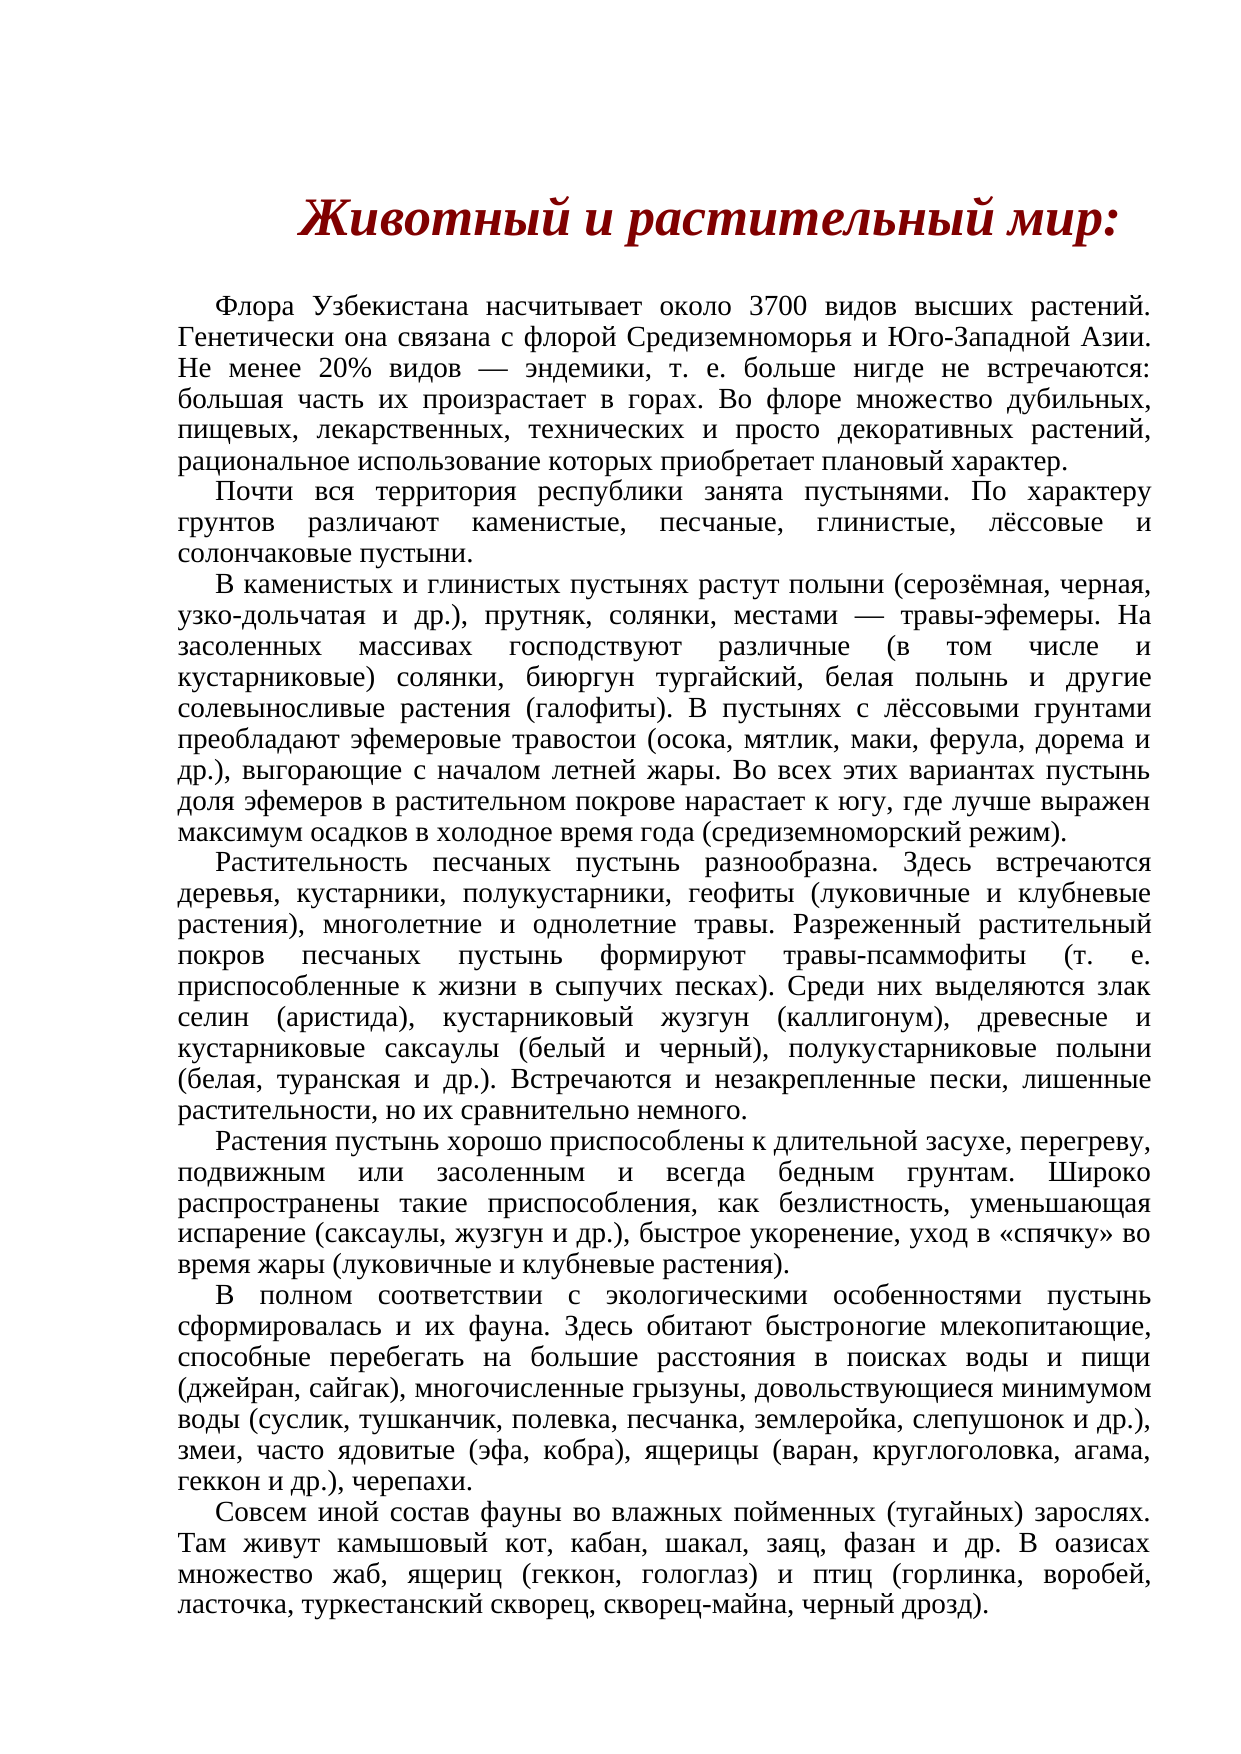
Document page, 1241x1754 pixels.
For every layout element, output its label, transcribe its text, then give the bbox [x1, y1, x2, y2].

text Растения пустынь хорошо приспособлены к длительной засухе, перегреву, подвижным или засоленным и всегда бедным грунтам. Широко распространены такие приспособления, как безлистность, уменьшающая испарение (саксаулы, жузгун и др.), быстрое укоренение, уход в «спячку» во время жары (луковичные и клубневые растения). [177, 1126, 1152, 1280]
text Флора Узбекистана насчитывает около 3700 видов высших растений. Генетически она связана с флорой Средиземноморья и Юго-Западной Азии. Не менее 20% видов — эндемики, т. е. больше нигде не встречаются: большая часть их произрастает в горах. Во флоре множество дубильных, пищевых, лекарственных, технических и просто декоративных растений, рациональное использование которых приобретает плановый характер. [177, 291, 1152, 476]
text В полном соответствии с экологическими особенностями пустынь сформировалась и их фауна. Здесь обитают быстроногие млекопитающие, способные перебегать на большие расстояния в поисках воды и пищи (джейран, сайгак), многочисленные грызуны, довольствующиеся минимумом воды (суслик, тушканчик, полевка, песчанка, землеройка, слепушонок и др.), змеи, часто ядовитые (эфа, кобра), ящерицы (варан, круглоголовка, агама, геккон и др.), черепахи. [177, 1280, 1152, 1497]
text Почти вся территория республики занята пустынями. По характеру грунтов различают каменистые, песчаные, глинистые, лёссовые и солончаковые пустыни. [177, 476, 1152, 569]
text Растительность песчаных пустынь разнообразна. Здесь встречаются деревья, кустарники, полукустарники, геофиты (луковичные и клубневые растения), многолетние и однолетние травы. Разреженный растительный покров песчаных пустынь формируют травы-псаммофиты (т. е. приспособленные к жизни в сыпучих песках). Среди них выделяются злак селин (аристида), кустарниковый жузгун (каллигонум), древесные и кустарниковые саксаулы (белый и черный), полукустарниковые полыни (белая, туранская и др.). Встречаются и незакрепленные пески, лишенные растительности, но их сравнительно немного. [177, 847, 1152, 1126]
text Совсем иной состав фауны во влажных пойменных (тугайных) зарослях. Там живут камышовый кот, кабан, шакал, заяц, фазан и др. В оазисах множество жаб, ящериц (геккон, гологлаз) и птиц (горлинка, воробей, ласточка, туркестанский скворец, скворец-майна, черный дрозд). [177, 1497, 1152, 1620]
text В каменистых и глинистых пустынях растут полыни (серозёмная, черная, узко-дольчатая и др.), прутняк, солянки, местами — травы-эфемеры. На засоленных массивах господствуют различные (в том числе и кустарниковые) солянки, биюргун тургайский, белая полынь и другие солевыносливые растения (галофиты). В пустынях с лёссовыми грунтами преобладают эфемеровые травостои (осока, мятлик, маки, ферула, дорема и др.), выгорающие с началом летней жары. Во всех этих вариантах пустынь доля эфемеров в растительном покрове нарастает к югу, где лучше выражен максимум осадков в холодное время года (средиземноморский режим). [177, 569, 1152, 847]
text Животный и растительный мир: [177, 185, 1152, 247]
